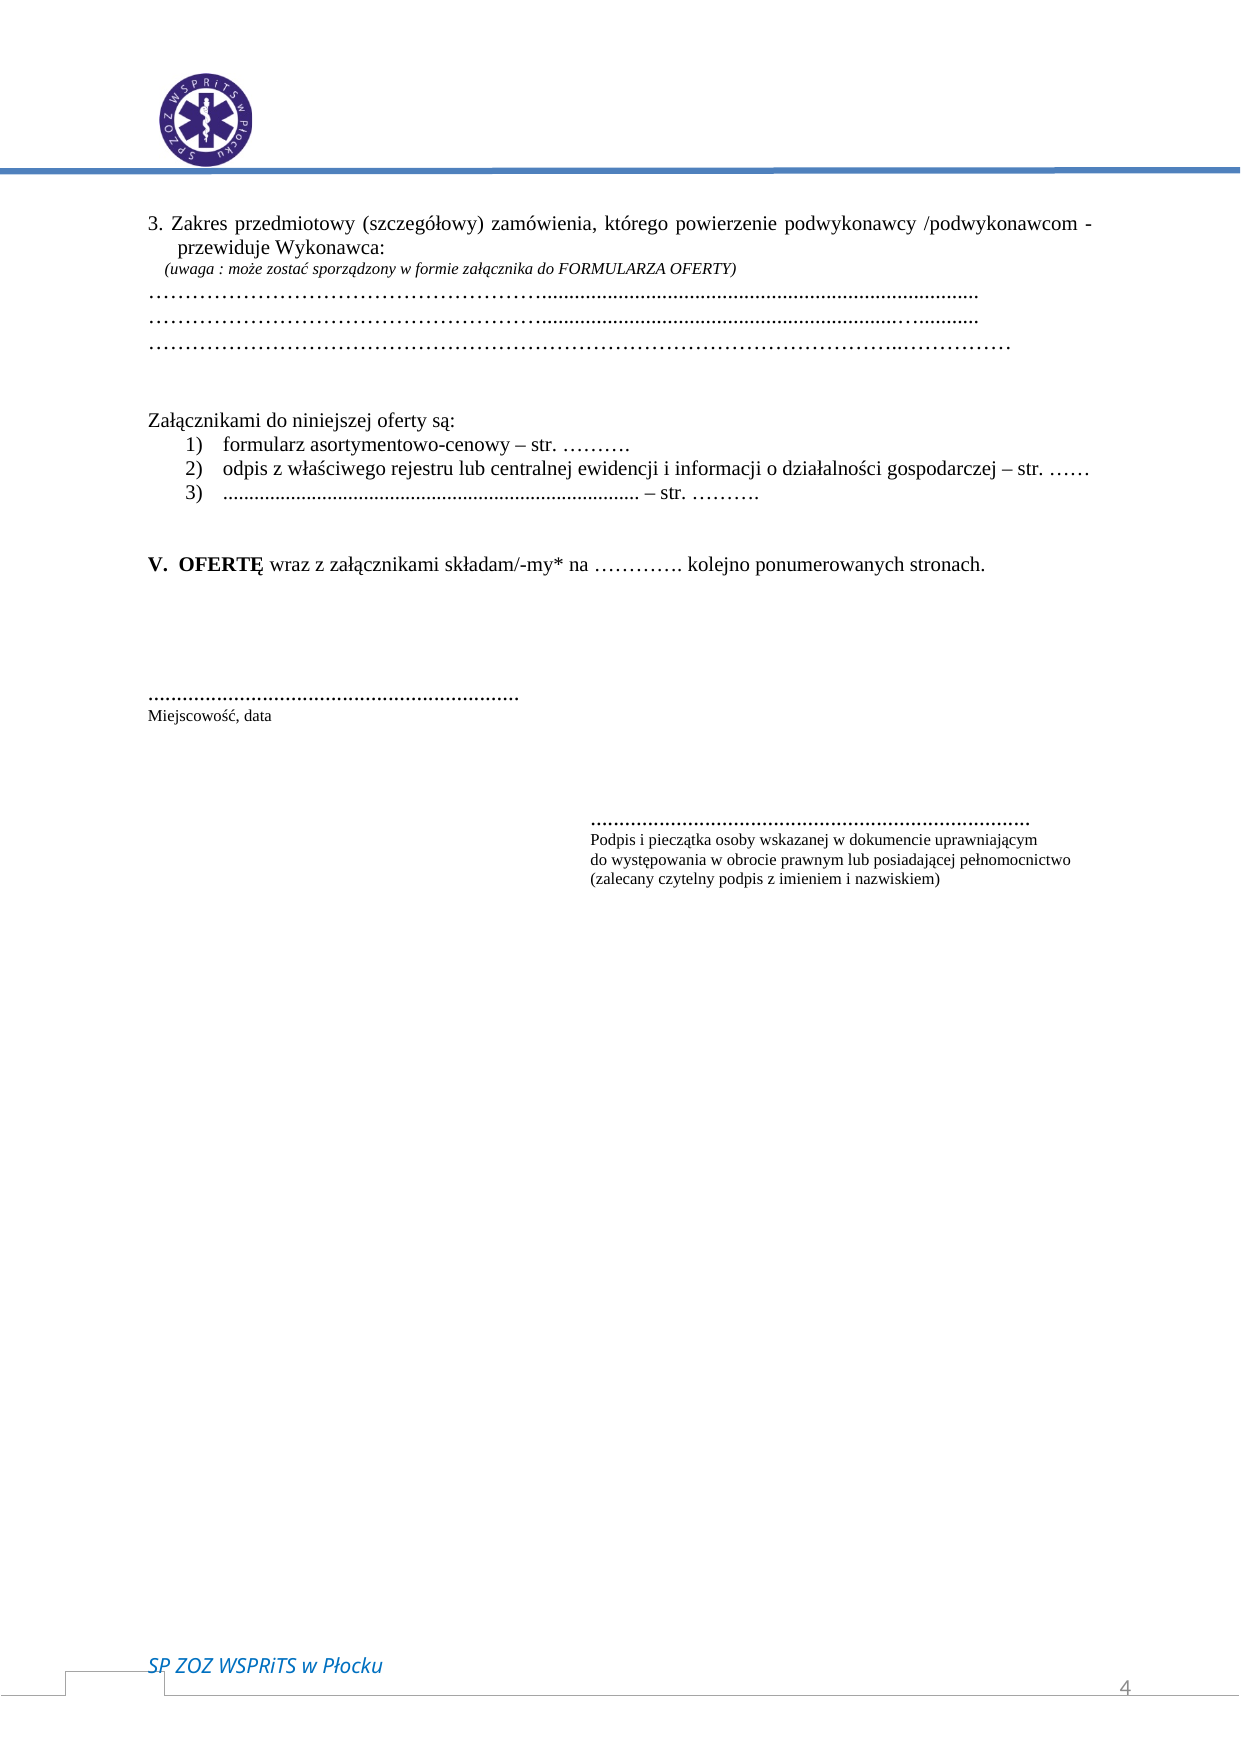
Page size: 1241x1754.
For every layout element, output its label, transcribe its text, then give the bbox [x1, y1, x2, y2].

text ……………………………………………….................................................................…........... [148, 303, 1092, 329]
picture [159, 73, 253, 167]
text (zalecany czytelny podpis z imieniem i nazwiskiem) [590, 868, 1092, 888]
list odpis z właściwego rejestru lub centralnej ewidencji i informacji o działalności gospodarczej – str. …… [185, 456, 1092, 480]
text ............................................................................. [590, 804, 1092, 830]
list ................................................................................ – str. ………. [185, 480, 1092, 504]
text V. OFERTĘ wraz z załącznikami składam/-my* na …………. kolejno ponumerowanych stronach. [148, 552, 1092, 576]
text (uwaga : może zostać sporządzony w formie załącznika do FORMULARZA OFERTY) [148, 259, 1092, 278]
list formularz asortymentowo-cenowy – str. ………. [185, 432, 1092, 456]
text …………………………………………………………………………………………..…………… [148, 329, 1092, 354]
text do występowania w obrocie prawnym lub posiadającej pełnomocnictwo [590, 849, 1092, 868]
text 3. Zakres przedmiotowy (szczegółowy) zamówienia, którego powierzenie podwykonawcy /podwykonawcom - przewiduje Wykonawca: [148, 211, 1092, 259]
text ................................................................. [148, 679, 1092, 706]
text Podpis i pieczątka osoby wskazanej w dokumencie uprawniającym [590, 830, 1092, 849]
text ………………………………………………................................................................................ [148, 278, 1092, 303]
text Załącznikami do niniejszej oferty są: [148, 408, 1092, 432]
text Miejscowość, data [148, 706, 1092, 725]
